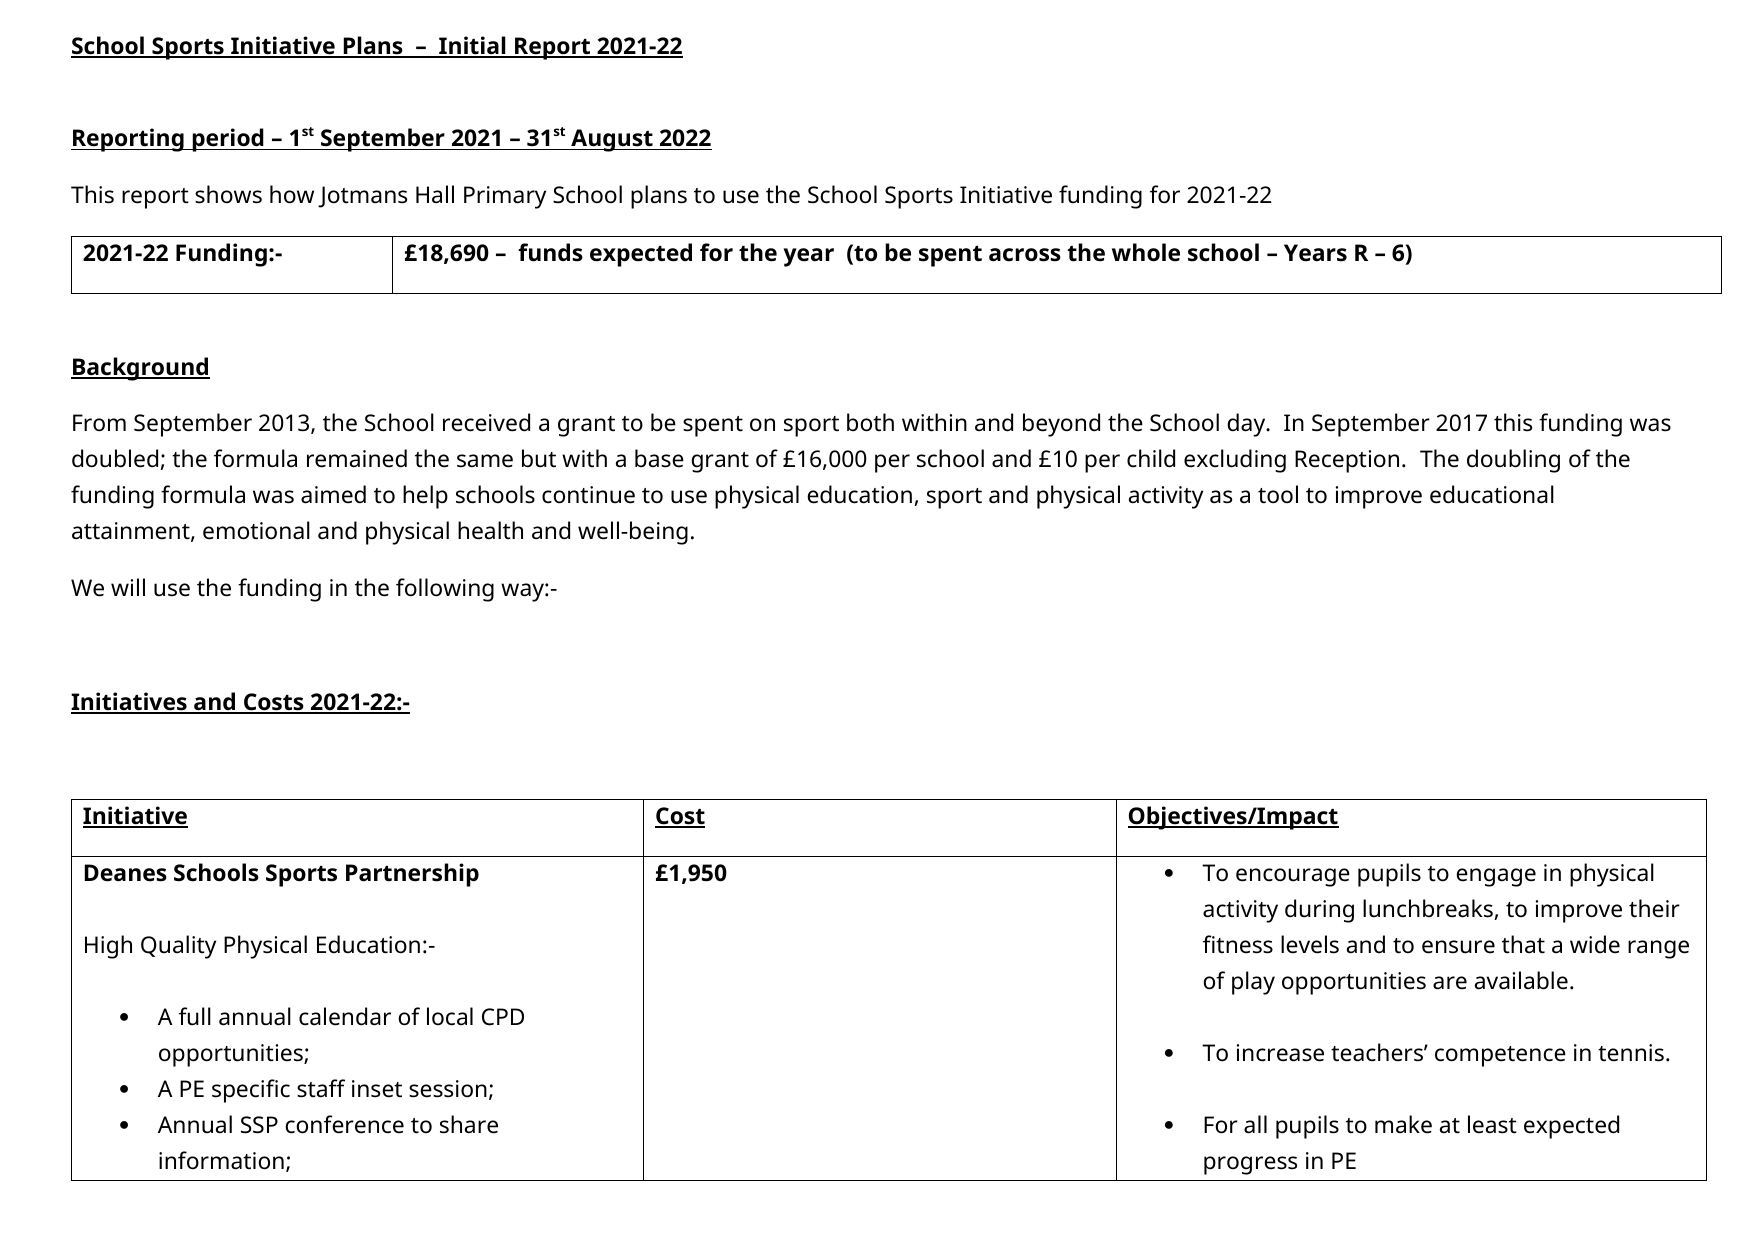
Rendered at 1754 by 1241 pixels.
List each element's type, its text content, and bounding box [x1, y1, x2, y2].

table_header Cost [644, 800, 1116, 856]
table_cell £1,950 [644, 857, 1116, 1180]
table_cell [1117, 857, 1706, 1180]
text From September 2013, the School received a grant to be spent on sport both within and beyond the School day. In September 2017 this funding was doubled; the formula remained the same but with a base grant of £16,000 per school and £10 per child excluding Reception. The doubling of the funding formula was aimed to help schools continue to use physical education, sport and physical activity as a tool to improve educational attainment, emotional and physical health and well-being. [71, 407, 1682, 546]
table_header Initiative [72, 800, 643, 856]
text This report shows how Jotmans Hall Primary School plans to use the School Sports Initiative funding for 2021-22 [71, 179, 1682, 210]
text School Sports Initiative Plans – Initial Report 2021-22 [71, 29, 1682, 97]
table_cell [72, 857, 643, 1180]
text Initiatives and Costs 2021-22:- [71, 686, 1682, 717]
table_header 2021-22 Funding:- [72, 237, 392, 293]
table_header £18,690 – funds expected for the year (to be spent across the whole school – Years R – 6) [393, 237, 1721, 293]
text Reporting period – 1st September 2021 – 31st August 2022 [71, 122, 1682, 153]
table_header Objectives/Impact [1117, 800, 1706, 856]
text We will use the funding in the following way:- [71, 572, 1682, 603]
text Background [71, 351, 1682, 382]
